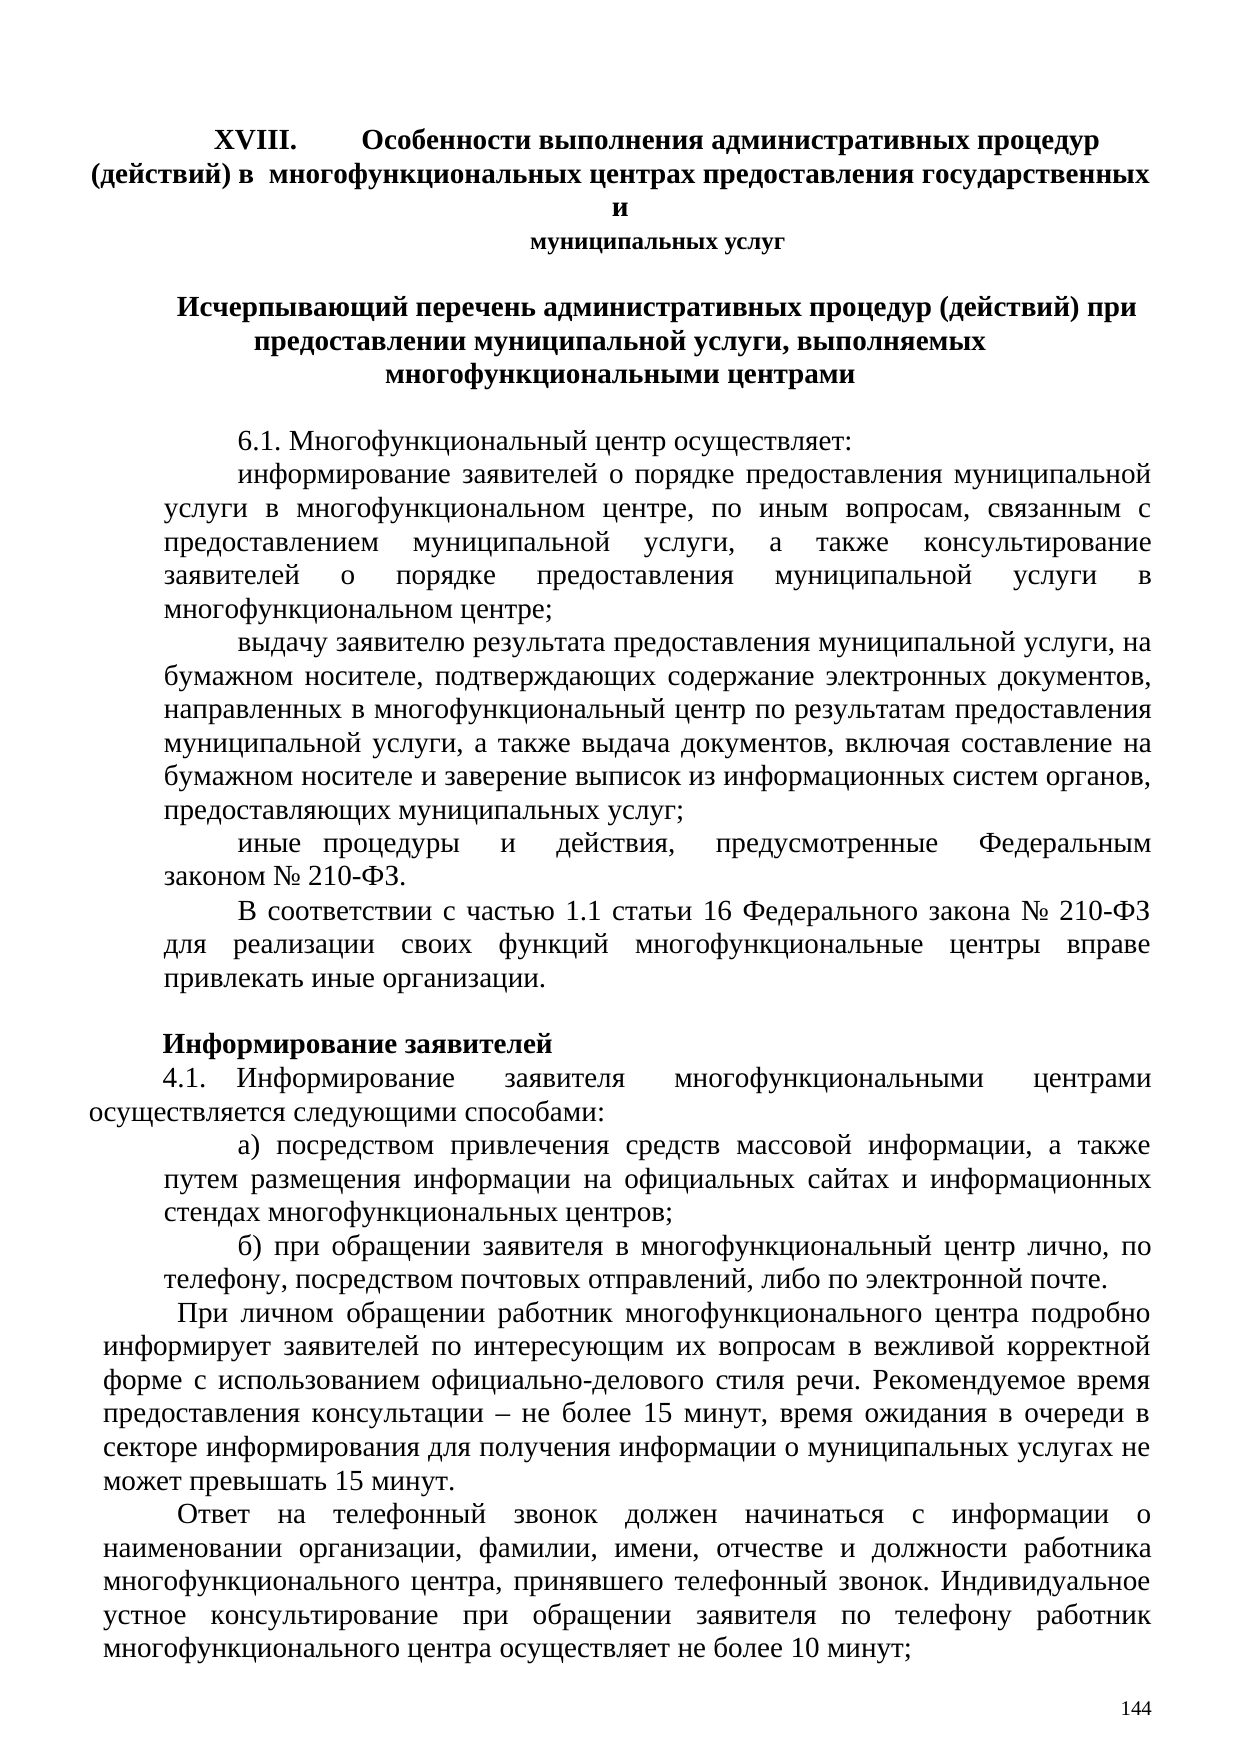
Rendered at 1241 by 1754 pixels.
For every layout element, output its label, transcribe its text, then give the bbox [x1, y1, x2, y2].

text Ответ на телефонный звонок должен начинаться с информации о наименовании организации, фамилии, имени, отчестве и должности работника многофункционального центра, принявшего телефонный звонок. Индивидуальное устное консультирование при обращении заявителя по телефону работник многофункционального центра осуществляет не более 10 минут; [103, 1496, 1152, 1664]
text а) посредством привлечения средств массовой информации, а также путем размещения информации на официальных сайтах и информационных стендах многофункциональных центров; [164, 1127, 1152, 1228]
text Информирование заявителей [89, 1027, 1152, 1060]
text В соответствии с частью 1.1 статьи 16 Федерального закона № 210-ФЗ для реализации своих функций многофункциональные центры вправе привлекать иные организации. [164, 893, 1152, 993]
text информирование заявителей о порядке предоставления муниципальной услуги в многофункциональном центре, по иным вопросам, связанным с предоставлением муниципальной услуги, а также консультирование заявителей о порядке предоставления муниципальной услуги в многофункциональном центре; [164, 457, 1152, 624]
text выдачу заявителю результата предоставления муниципальной услуги, на бумажном носителе, подтверждающих содержание электронных документов, направленных в многофункциональный центр по результатам предоставления муниципальной услуги, а также выдача документов, включая составление на бумажном носителе и заверение выписок из информационных систем органов, предоставляющих муниципальных услуг; [164, 624, 1152, 826]
list Особенности выполнения административных процедур (действий) в многофункциональных центрах предоставления государственных и [89, 122, 1151, 223]
text б) при обращении заявителя в многофункциональный центр лично, по телефону, посредством почтовых отправлений, либо по электронной почте. [164, 1228, 1152, 1295]
text муниципальных услуг [164, 223, 1151, 256]
text 6.1. Многофункциональный центр осуществляет: [164, 424, 1152, 457]
text иные процедуры и действия, предусмотренные Федеральным законом № 210-ФЗ. [164, 826, 1152, 893]
list Информирование заявителя многофункциональными центрами осуществляется следующими способами: [89, 1060, 1152, 1127]
text Исчерпывающий перечень административных процедур (действий) при предоставлении муниципальной услуги, выполняемых многофункциональными центрами [89, 289, 1151, 390]
text При личном обращении работник многофункционального центра подробно информирует заявителей по интересующим их вопросам в вежливой корректной форме с использованием официально-делового стиля речи. Рекомендуемое время предоставления консультации – не более 15 минут, время ожидания в очереди в секторе информирования для получения информации о муниципальных услугах не может превышать 15 минут. [103, 1295, 1152, 1496]
